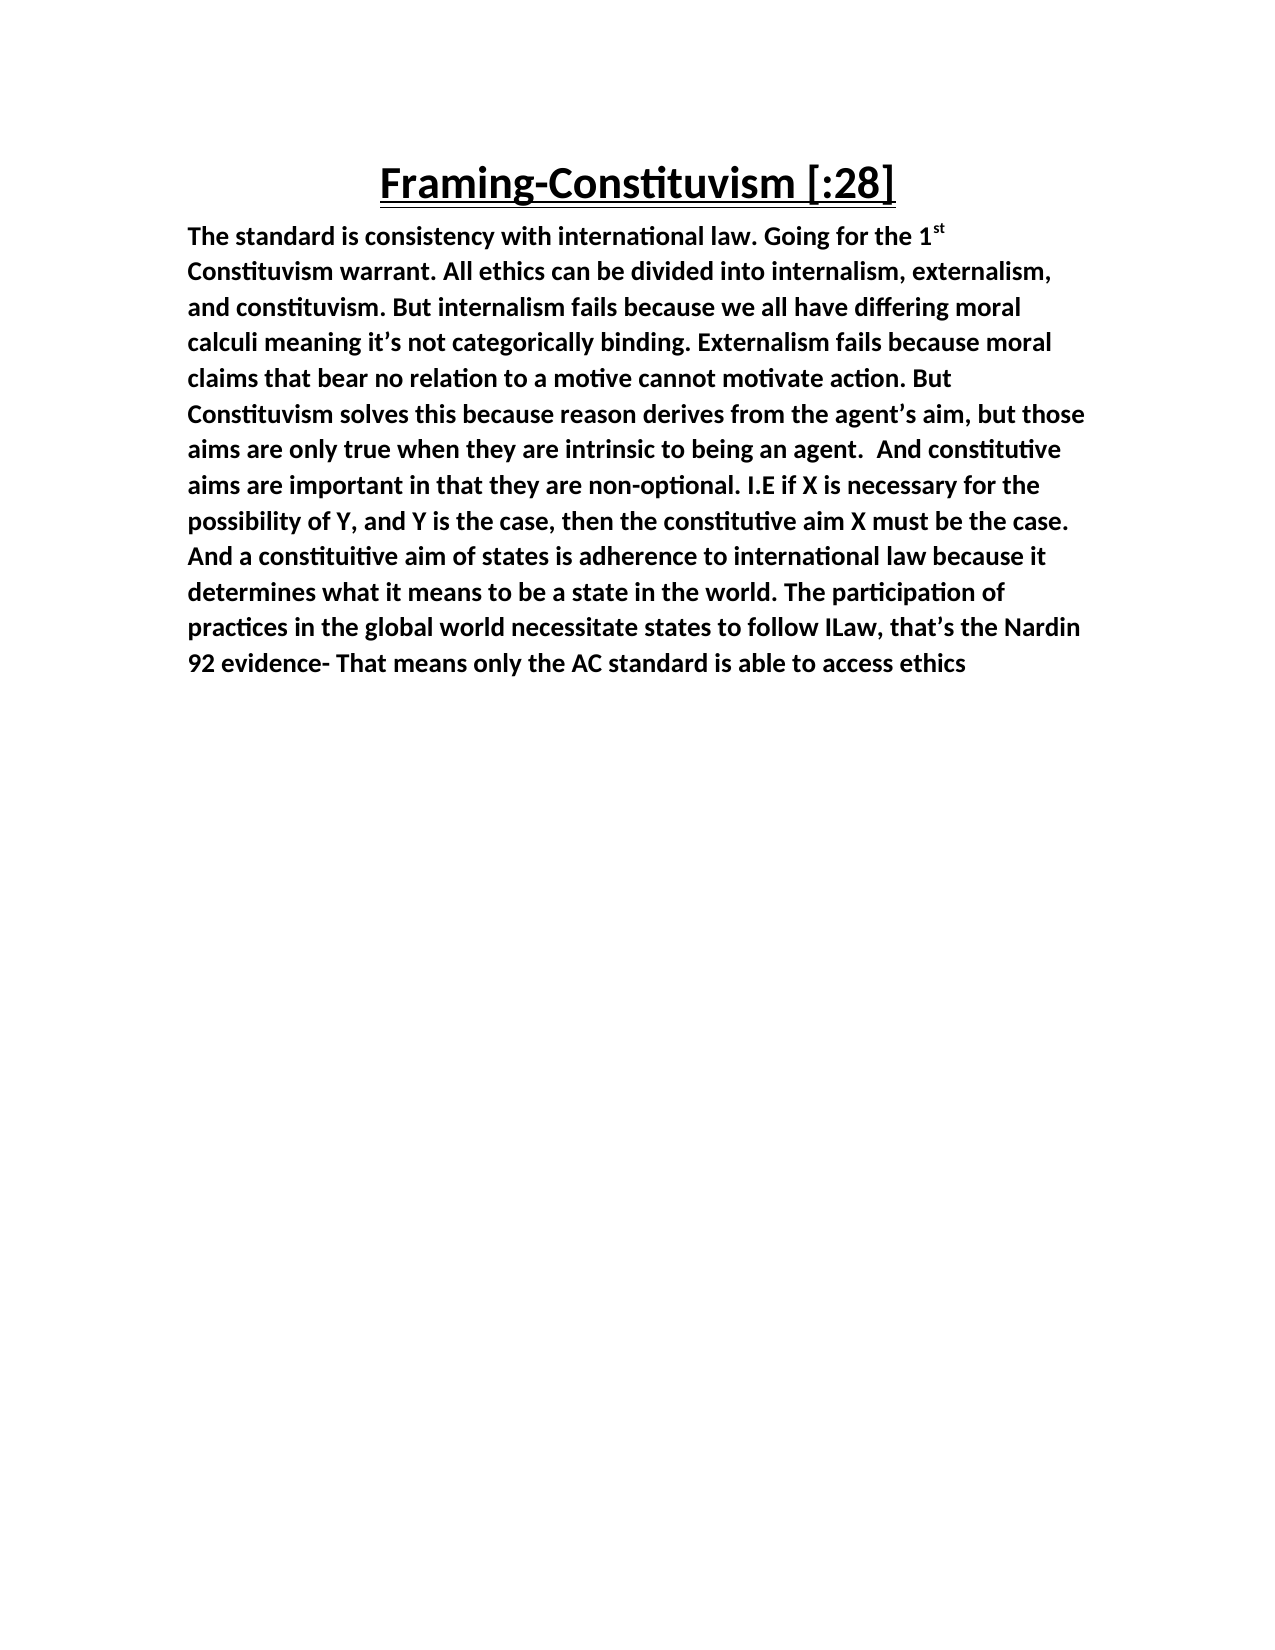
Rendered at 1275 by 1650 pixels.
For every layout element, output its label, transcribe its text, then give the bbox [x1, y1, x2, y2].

subtitle Framing-Constituvism [:28] [187, 154, 1087, 210]
subtitle The standard is consistency with international law. Going for the 1st Constituvism warrant. All ethics can be divided into internalism, externalism, and constituvism. But internalism fails because we all have differing moral calculi meaning it’s not categorically binding. Externalism fails because moral claims that bear no relation to a motive cannot motivate action. But Constituvism solves this because reason derives from the agent’s aim, but those aims are only true when they are intrinsic to being an agent. And constitutive aims are important in that they are non-optional. I.E if X is necessary for the possibility of Y, and Y is the case, then the constitutive aim X must be the case. And a constituitive aim of states is adherence to international law because it determines what it means to be a state in the world. The participation of practices in the global world necessitate states to follow ILaw, that’s the Nardin 92 evidence- That means only the AC standard is able to access ethics [187, 219, 1087, 679]
